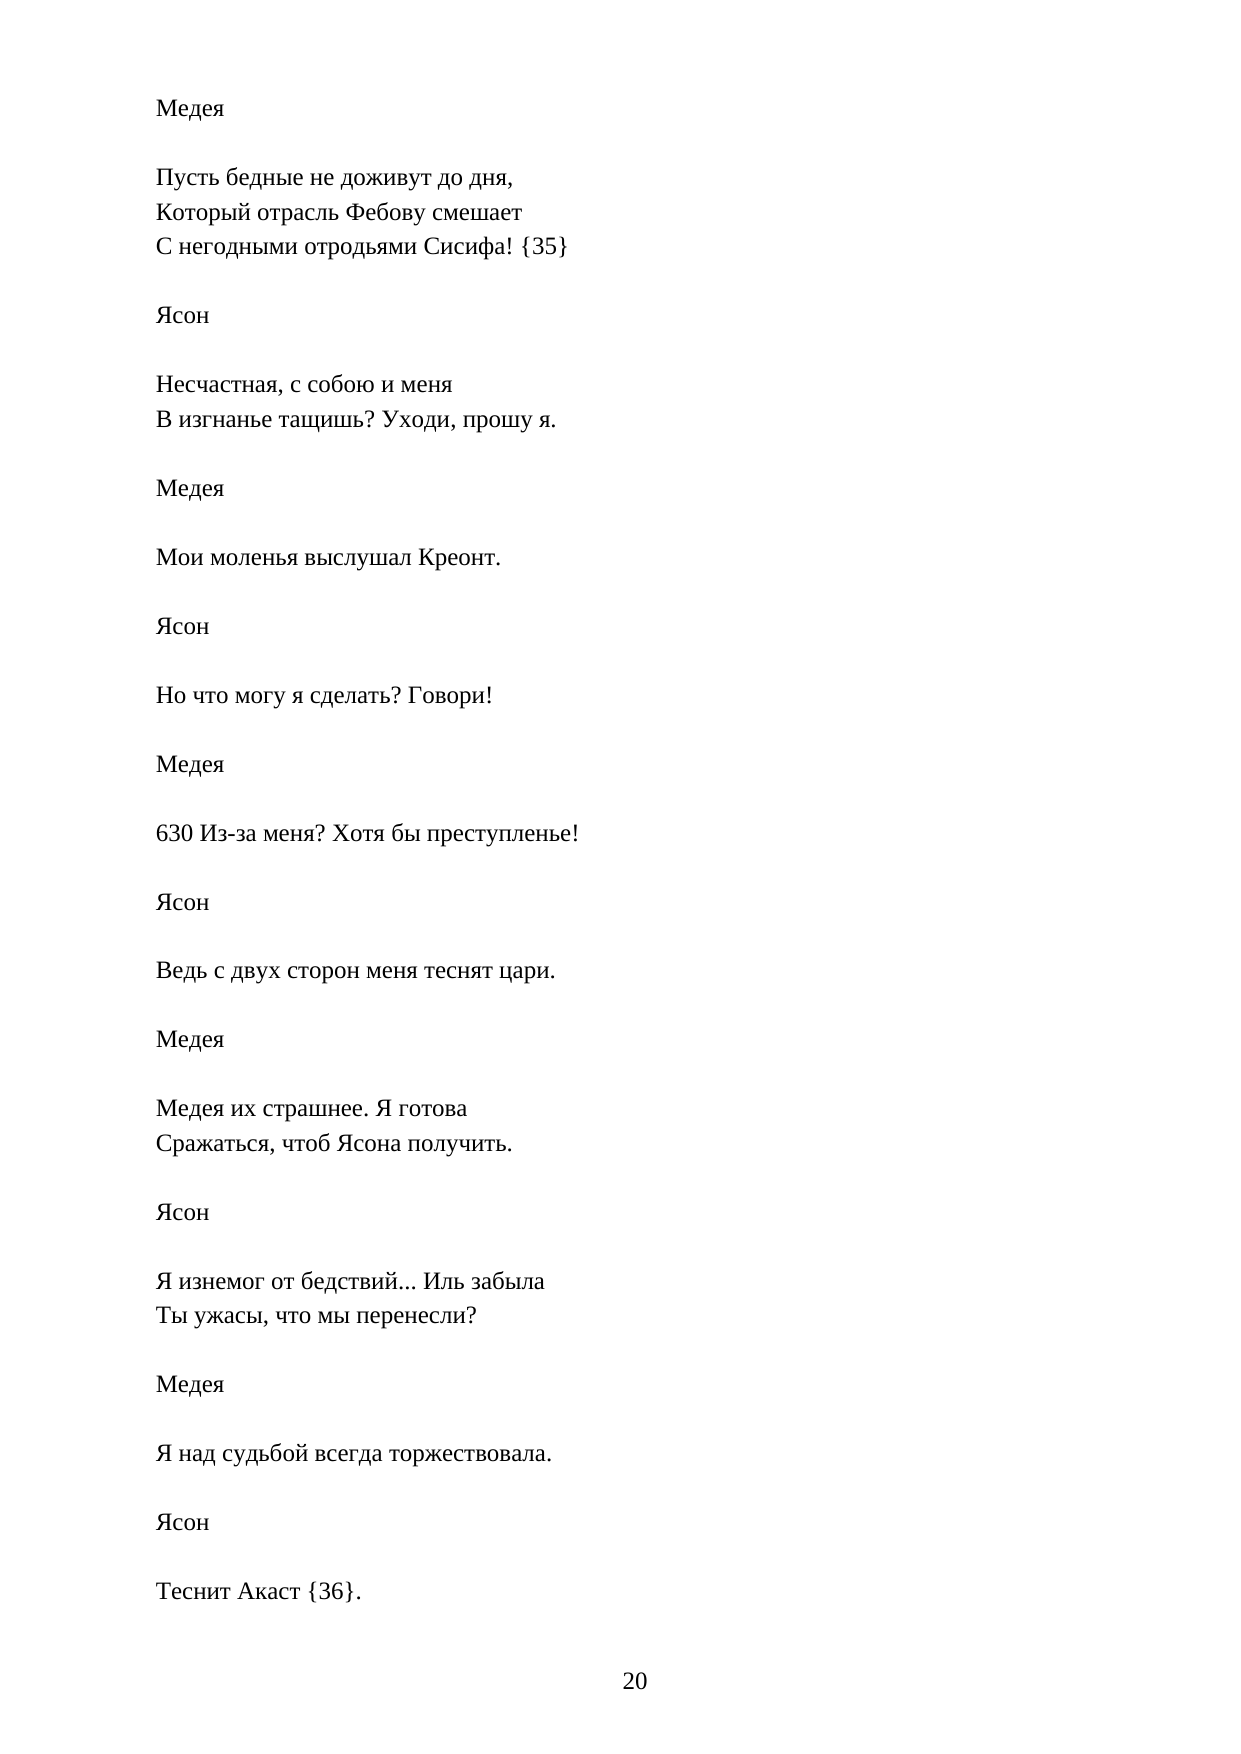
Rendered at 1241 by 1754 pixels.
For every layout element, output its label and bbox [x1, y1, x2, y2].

text [118, 59, 1152, 1605]
